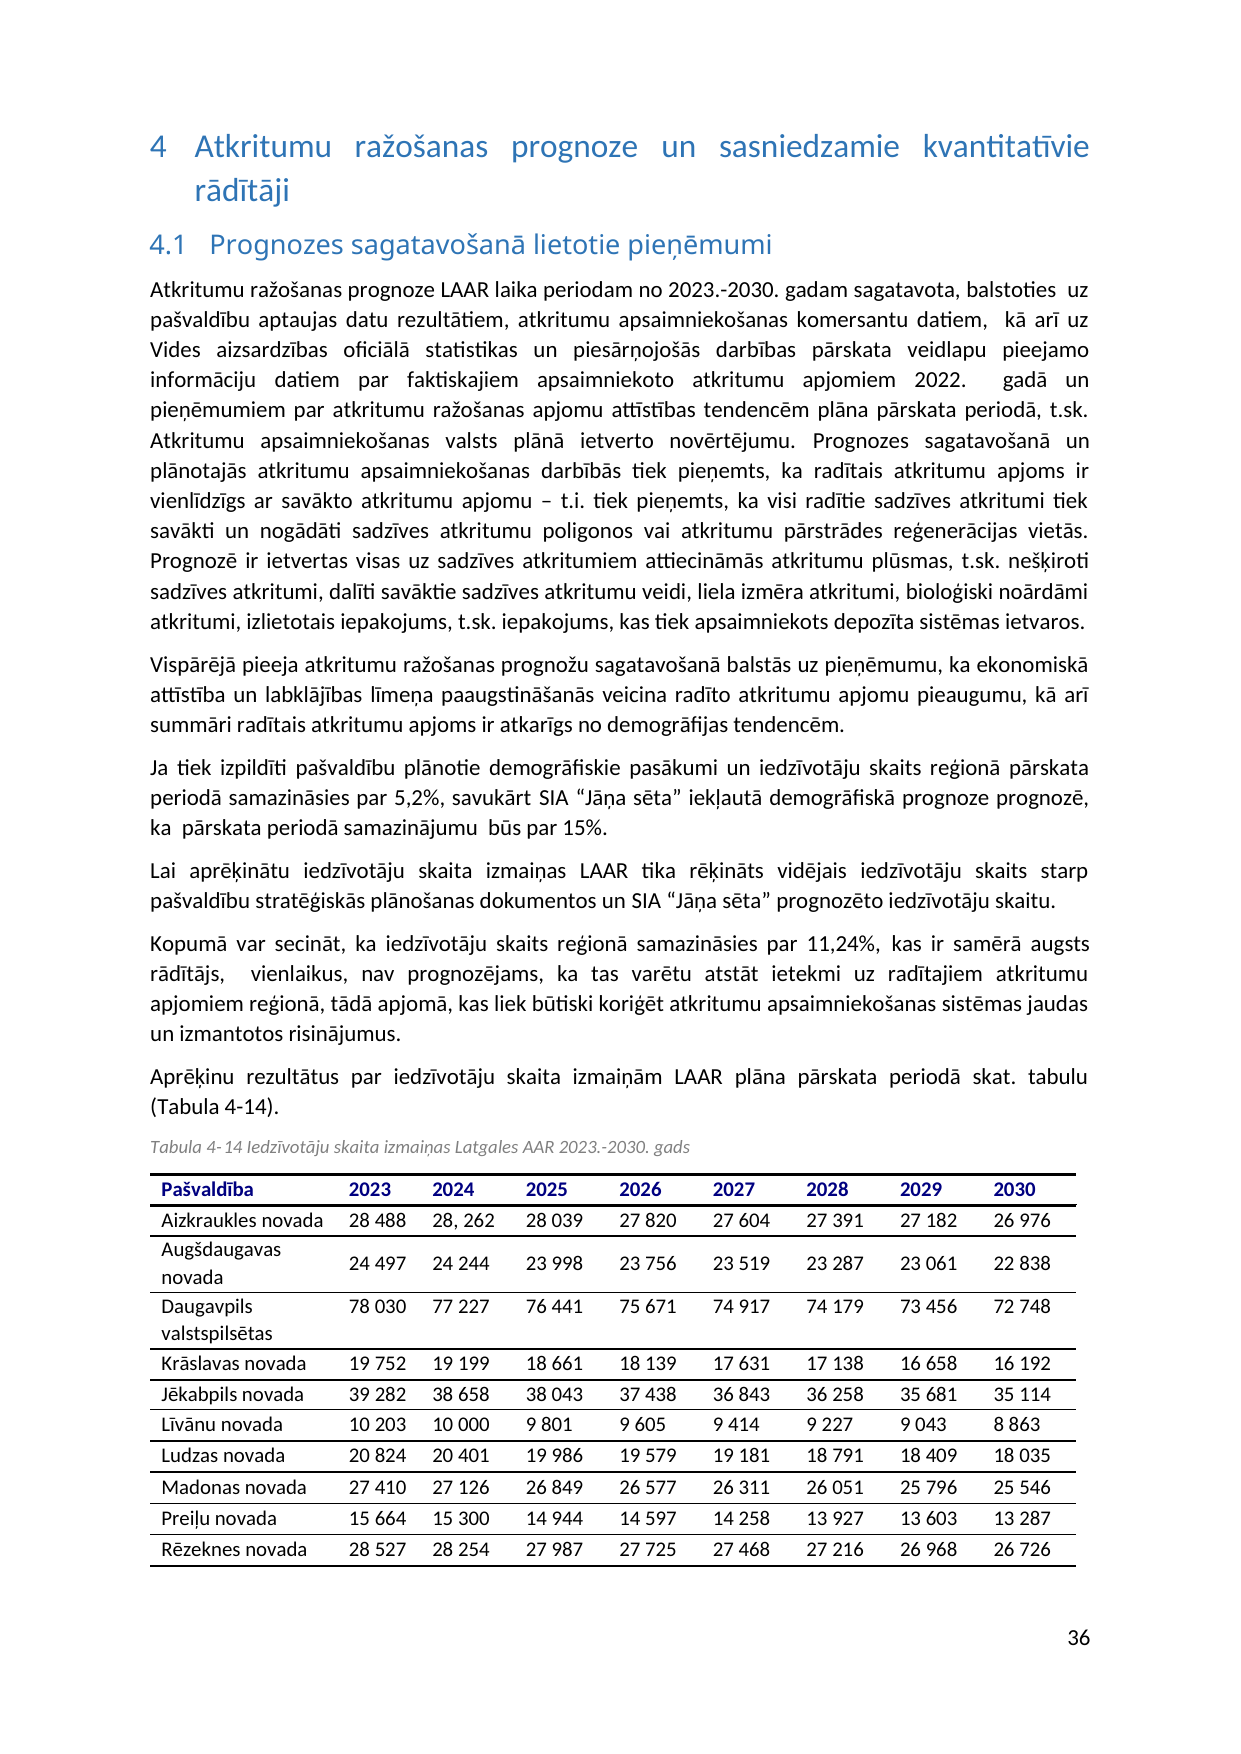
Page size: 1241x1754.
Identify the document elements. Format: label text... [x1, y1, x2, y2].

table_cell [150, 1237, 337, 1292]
text Ja tiek izpildīti pašvaldību plānotie demogrāfiskie pasākumi un iedzīvotāju skaits reģionā pārskata periodā samazināsies par 5,2%, savukārt SIA “Jāņa sēta” iekļautā demogrāfiskā prognoze prognozē, ka pārskata periodā samazinājumu būs par 15%. [150, 753, 1090, 841]
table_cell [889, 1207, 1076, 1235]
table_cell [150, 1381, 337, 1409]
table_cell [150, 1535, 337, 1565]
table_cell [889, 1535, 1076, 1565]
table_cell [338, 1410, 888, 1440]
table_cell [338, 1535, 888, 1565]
text Vispārējā pieeja atkritumu ražošanas prognožu sagatavošanā balstās uz pieņēmumu, ka ekonomiskā attīstība un labklājības līmeņa paaugstināšanās veicina radīto atkritumu apjomu pieaugumu, kā arī summāri radītais atkritumu apjoms ir atkarīgs no demogrāfijas tendencēm. [150, 650, 1090, 738]
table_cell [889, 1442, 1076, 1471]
subtitle Atkritumu ražošanas prognoze un sasniedzamie kvantitatīvie rādītāji [149, 125, 1090, 210]
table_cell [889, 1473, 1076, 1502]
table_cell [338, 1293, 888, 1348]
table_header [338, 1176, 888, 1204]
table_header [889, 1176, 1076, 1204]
subtitle Prognozes sagatavošanā lietotie pieņēmumi [149, 225, 1090, 262]
text Atkritumu ražošanas prognoze LAAR laika periodam no 2023.-2030. gadam sagatavota, balstoties uz pašvaldību aptaujas datu rezultātiem, atkritumu apsaimniekošanas komersantu datiem, kā arī uz Vides aizsardzības oficiālā statistikas un piesārņojošās darbības pārskata veidlapu pieejamo informāciju datiem par faktiskajiem apsaimniekoto atkritumu apjomiem 2022. gadā un pieņēmumiem par atkritumu ražošanas apjomu attīstības tendencēm plāna pārskata periodā, t.sk. Atkritumu apsaimniekošanas valsts plānā ietverto novērtējumu. Prognozes sagatavošanā un plānotajās atkritumu apsaimniekošanas darbībās tiek pieņemts, ka radītais atkritumu apjoms ir vienlīdzīgs ar savākto atkritumu apjomu – t.i. tiek pieņemts, ka visi radītie sadzīves atkritumi tiek savākti un nogādāti sadzīves atkritumu poligonos vai atkritumu pārstrādes reģenerācijas vietās. Prognozē ir ietvertas visas uz sadzīves atkritumiem attiecināmās atkritumu plūsmas, t.sk. nešķiroti sadzīves atkritumi, dalīti savāktie sadzīves atkritumu veidi, liela izmēra atkritumi, bioloģiski noārdāmi atkritumi, izlietotais iepakojums, t.sk. iepakojums, kas tiek apsaimniekots depozīta sistēmas ietvaros. [150, 275, 1090, 635]
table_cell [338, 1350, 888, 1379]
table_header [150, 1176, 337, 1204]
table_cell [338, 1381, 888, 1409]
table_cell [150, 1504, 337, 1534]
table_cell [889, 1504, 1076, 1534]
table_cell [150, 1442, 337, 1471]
text Kopumā var secināt, ka iedzīvotāju skaits reģionā samazināsies par 11,24%, kas ir samērā augsts rādītājs, vienlaikus, nav prognozējams, ka tas varētu atstāt ietekmi uz radītajiem atkritumu apjomiem reģionā, tādā apjomā, kas liek būtiski koriģēt atkritumu apsaimniekošanas sistēmas jaudas un izmantotos risinājumus. [150, 929, 1090, 1048]
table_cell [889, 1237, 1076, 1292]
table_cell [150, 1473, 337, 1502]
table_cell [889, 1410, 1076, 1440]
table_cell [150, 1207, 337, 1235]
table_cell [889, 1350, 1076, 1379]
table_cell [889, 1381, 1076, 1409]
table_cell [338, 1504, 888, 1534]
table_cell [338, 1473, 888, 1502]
text Lai aprēķinātu iedzīvotāju skaita izmaiņas LAAR tika rēķināts vidējais iedzīvotāju skaits starp pašvaldību stratēģiskās plānošanas dokumentos un SIA “Jāņa sēta” prognozēto iedzīvotāju skaitu. [150, 856, 1090, 914]
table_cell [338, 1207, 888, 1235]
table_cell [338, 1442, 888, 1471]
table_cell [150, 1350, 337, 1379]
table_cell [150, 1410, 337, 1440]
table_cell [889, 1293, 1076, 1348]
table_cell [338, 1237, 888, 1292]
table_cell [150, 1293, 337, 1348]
